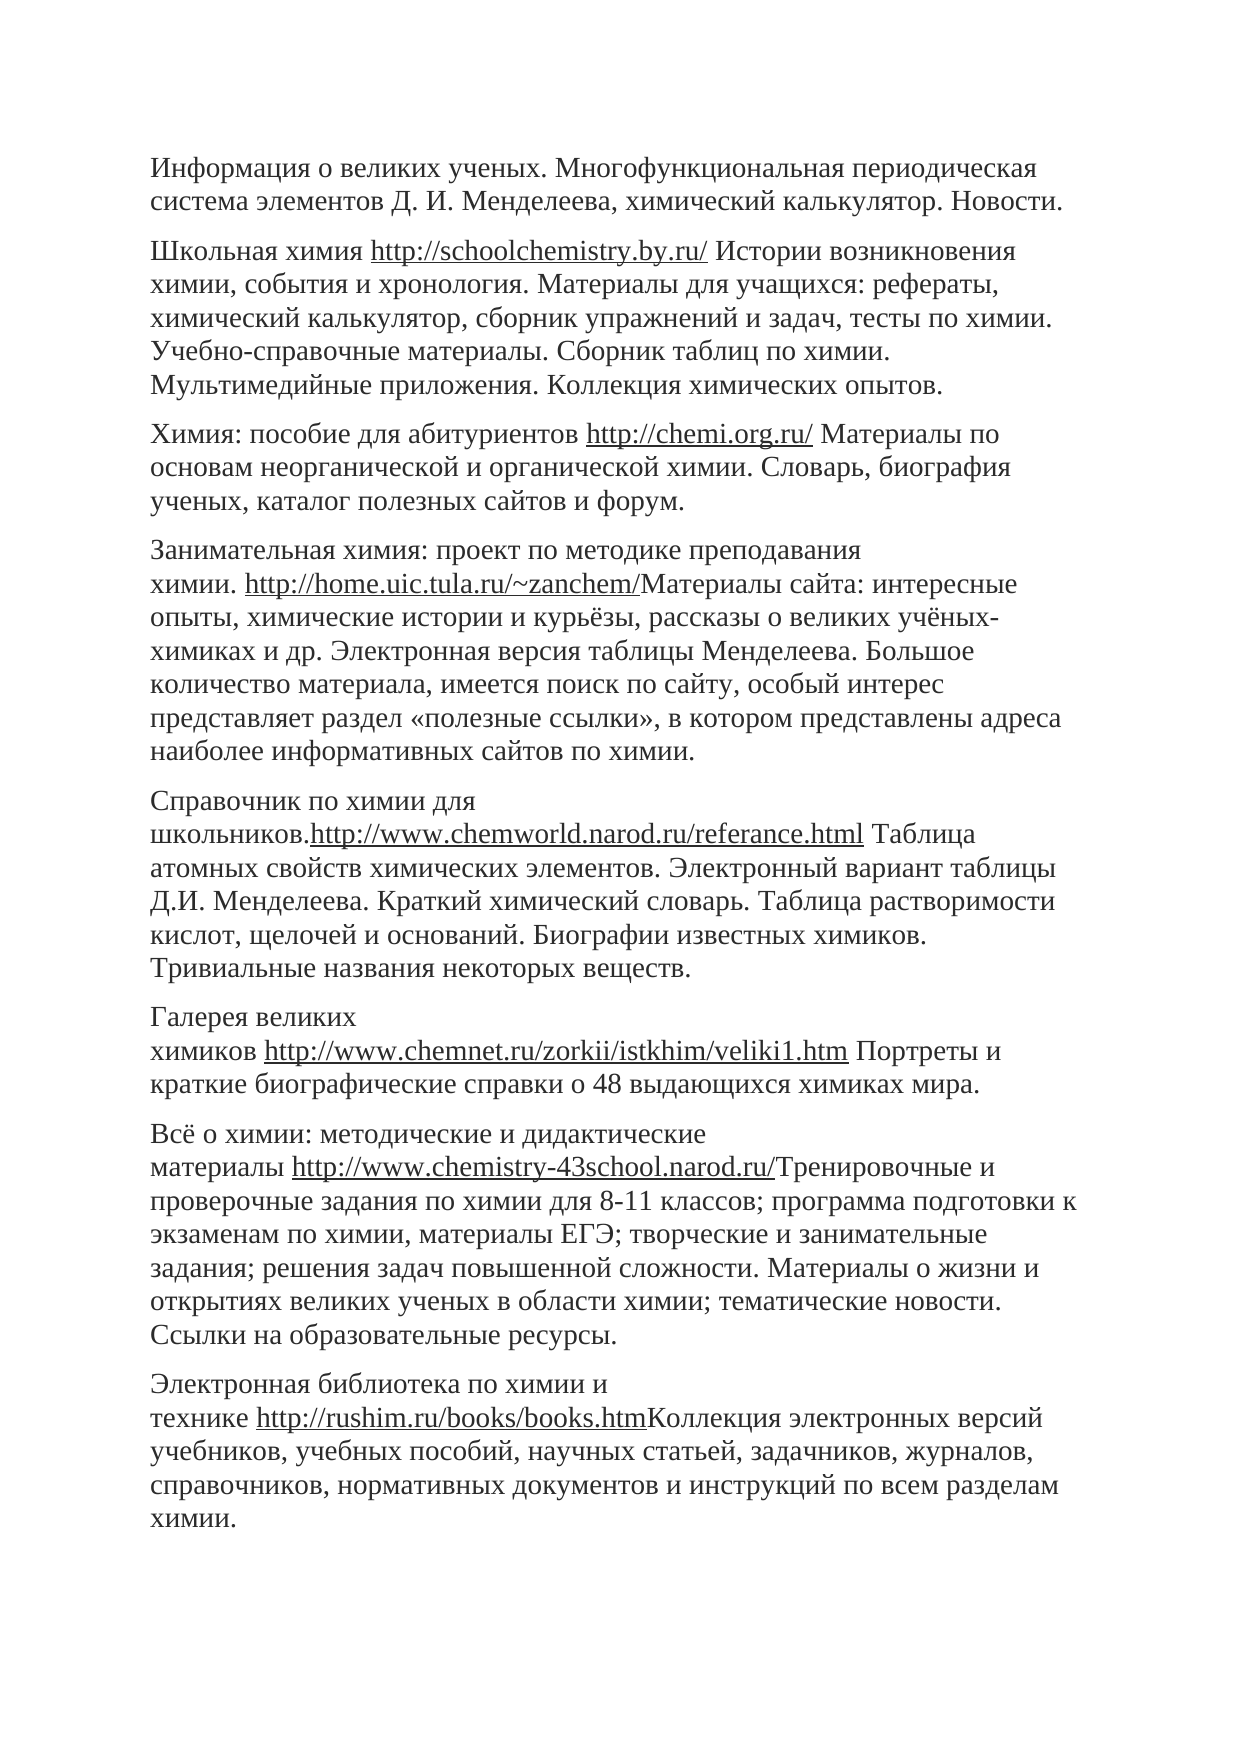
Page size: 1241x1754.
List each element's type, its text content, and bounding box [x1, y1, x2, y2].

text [150, 150, 1090, 217]
text Электронная библиотека по химии и технике http://rushim.ru/books/books.htmКоллекция электронных версий учебников, учебных пособий, научных статьей, задачников, журналов, справочников, нормативных документов и инструкций по всем разделам химии. [150, 1366, 1090, 1534]
text Справочник по химии для школьников.http://www.chemworld.narod.ru/referance.html Таблица атомных свойств химических элементов. Электронный вариант таблицы Д.И. Менделеева. Краткий химический словарь. Таблица растворимости кислот, щелочей и оснований. Биографии известных химиков. Тривиальные названия некоторых веществ. [150, 783, 1090, 984]
text Химия: пособие для абитуриентов http://chemi.org.ru/ Материалы по основам неорганической и органической химии. Словарь, биография ученых, каталог полезных сайтов и форум. [150, 416, 1090, 517]
text Галерея великих химиков http://www.chemnet.ru/zorkii/istkhim/veliki1.htm Портреты и краткие биографические справки о 48 выдающихся химиках мира. [150, 999, 1090, 1100]
text Всё о химии: методические и дидактические материалы http://www.chemistry-43school.narod.ru/Тренировочные и проверочные задания по химии для 8-11 классов; программа подготовки к экзаменам по химии, материалы ЕГЭ; творческие и занимательные задания; решения задач повышенной сложности. Материалы о жизни и открытиях великих ученых в области химии; тематические новости. Ссылки на образовательные ресурсы. [150, 1116, 1090, 1351]
text Занимательная химия: проект по методике преподавания химии. http://home.uic.tula.ru/~zanchem/Материалы сайта: интересные опыты, химические истории и курьёзы, рассказы о великих учёных-химиках и др. Электронная версия таблицы Менделеева. Большое количество материала, имеется поиск по сайту, особый интерес представляет раздел «полезные ссылки», в котором представлены адреса наиболее информативных сайтов по химии. [150, 532, 1090, 767]
text Школьная химия http://schoolchemistry.by.ru/ Истории возникновения химии, события и хронология. Материалы для учащихся: рефераты, химический калькулятор, сборник упражнений и задач, тесты по химии. Учебно-справочные материалы. Сборник таблиц по химии. Мультимедийные приложения. Коллекция химических опытов. [150, 233, 1090, 400]
